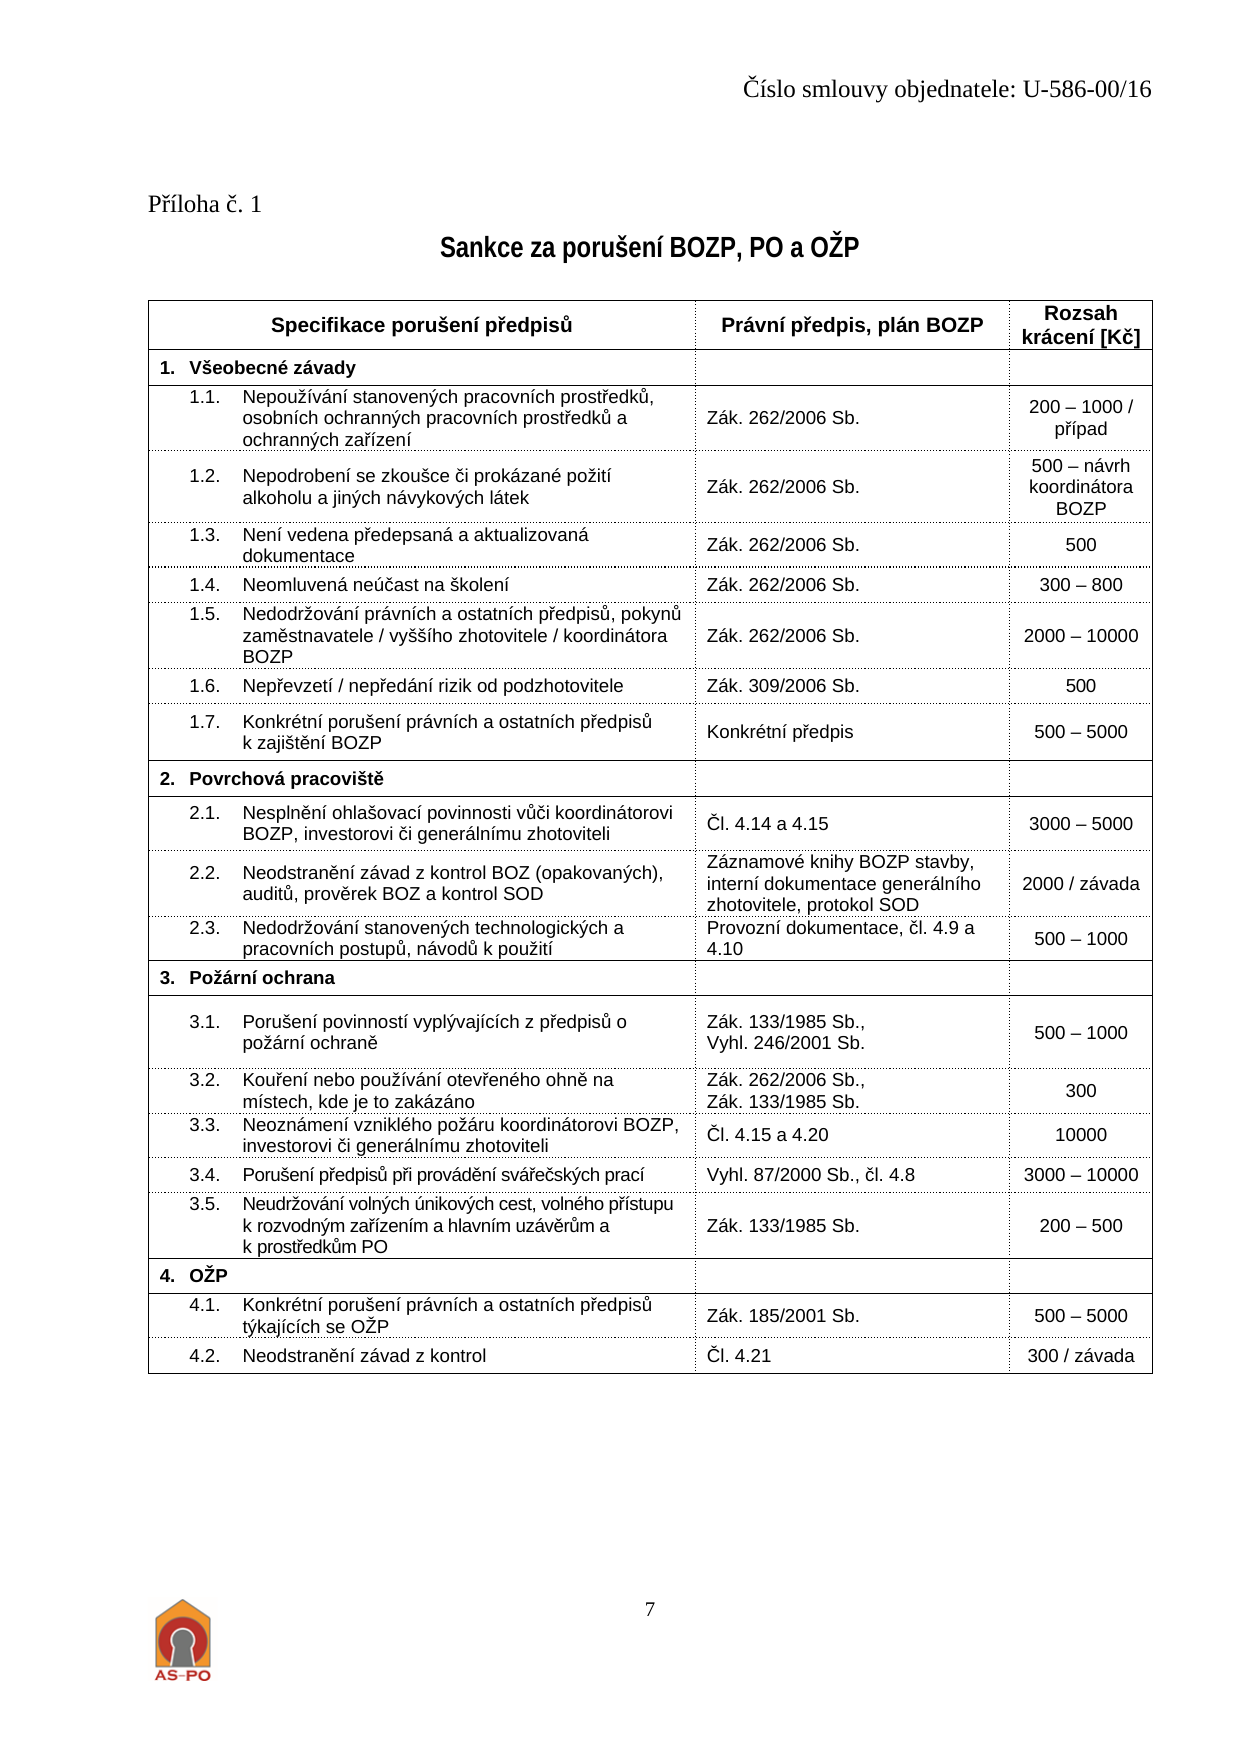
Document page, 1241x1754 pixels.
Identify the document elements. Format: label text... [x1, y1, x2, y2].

table_cell 500 – 5000 [1010, 1294, 1152, 1337]
table_cell 500 – návrh koordinátora BOZP [1010, 450, 1152, 522]
table_header Právní předpis, plán BOZP [695, 301, 1010, 349]
table_cell Zák. 262/2006 Sb. [695, 602, 1010, 668]
table_cell Požární ochrana [149, 961, 695, 995]
table_cell [1010, 350, 1152, 384]
table_cell [695, 761, 1010, 796]
table_cell [695, 1259, 1010, 1293]
table_cell Povrchová pracoviště [149, 761, 695, 796]
table_cell 500 – 1000 [1010, 996, 1152, 1068]
table_cell 3000 – 5000 [1010, 797, 1152, 850]
table_cell Konkrétní předpis [695, 703, 1010, 760]
table_cell OŽP [149, 1259, 695, 1293]
table_header Specifikace porušení předpisů [149, 301, 695, 349]
picture [147, 1597, 218, 1681]
table_cell [1010, 1259, 1152, 1293]
table_cell 200 – 500 [1010, 1192, 1152, 1258]
table_cell 10000 [1010, 1113, 1152, 1157]
table_cell Porušení předpisů při provádění svářečských prací [149, 1157, 695, 1192]
table_cell [695, 961, 1010, 995]
table_cell Záznamové knihy BOZP stavby, interní dokumentace generálního zhotovitele, protokol SOD [695, 850, 1010, 916]
table_cell Zák. 262/2006 Sb. [695, 522, 1010, 566]
table_cell Zák. 262/2006 Sb. [695, 450, 1010, 522]
table_cell 500 – 1000 [1010, 916, 1152, 960]
table_cell Nesplnění ohlašovací povinnosti vůči koordinátorovi BOZP, investorovi či generálnímu zhotoviteli [149, 797, 695, 850]
table_cell 200 – 1000 / případ [1010, 386, 1152, 450]
table_cell 2000 / závada [1010, 850, 1152, 916]
table_cell Nepoužívání stanovených pracovních prostředků, osobních ochranných pracovních prostředků a ochranných zařízení [149, 386, 695, 450]
table_cell Kouření nebo používání otevřeného ohně na místech, kde je to zakázáno [149, 1068, 695, 1112]
table_cell Porušení povinností vyplývajících z předpisů o požární ochraně [149, 996, 695, 1068]
table_cell Nepřevzetí / nepředání rizik od podzhotovitele [149, 668, 695, 703]
table_cell [695, 350, 1010, 384]
table_cell Nedodržování stanovených technologických a pracovních postupů, návodů k použití [149, 916, 695, 960]
table_cell 3000 – 10000 [1010, 1157, 1152, 1192]
table_cell Konkrétní porušení právních a ostatních předpisů týkajících se OŽP [149, 1294, 695, 1337]
subtitle Sankce za porušení BOZP, PO a OŽP [148, 230, 1152, 264]
table_cell Zák. 309/2006 Sb. [695, 668, 1010, 703]
table_cell 300 – 800 [1010, 566, 1152, 602]
table_cell Neodstranění závad z kontrol [149, 1337, 695, 1373]
table_cell Zák. 262/2006 Sb., Zák. 133/1985 Sb. [695, 1068, 1010, 1112]
table_cell Zák. 133/1985 Sb., Vyhl. 246/2001 Sb. [695, 996, 1010, 1068]
table_cell 500 [1010, 668, 1152, 703]
table_cell 300 / závada [1010, 1337, 1152, 1373]
table_cell Čl. 4.20 [695, 1113, 1010, 1157]
table_cell Nedodržování právních a ostatních předpisů, pokynů zaměstnavatele / vyššího zhotovitele / koordinátora BOZP [149, 602, 695, 668]
table_cell Konkrétní porušení právních a ostatních předpisů k zajištění BOZP [149, 703, 695, 760]
table_cell 500 [1010, 522, 1152, 566]
table_cell Čl. 4.15 [695, 797, 1010, 850]
table_cell Neomluvená neúčast na školení [149, 566, 695, 602]
table_cell Není vedena předepsaná a aktualizovaná dokumentace [149, 522, 695, 566]
table_cell Všeobecné závady [149, 350, 695, 384]
table_cell [1010, 761, 1152, 796]
table_cell Zák. 185/2001 Sb. [695, 1294, 1010, 1337]
table_cell [1010, 961, 1152, 995]
subtitle Příloha č. 1 [148, 189, 1152, 218]
table_cell 500 – 5000 [1010, 703, 1152, 760]
table_cell Provozní dokumentace, čl. 4.10 [695, 916, 1010, 960]
table_cell Neodstranění závad z kontrol BOZ (opakovaných), auditů, prověrek BOZ a kontrol SOD [149, 850, 695, 916]
table_cell Vyhl. 87/2000 Sb., čl. 4.8 [695, 1157, 1010, 1192]
table_cell Nepodrobení se zkoušce či prokázané požití alkoholu a jiných návykových látek [149, 450, 695, 522]
table_cell Neoznámení vzniklého požáru koordinátorovi BOZP, investorovi či generálnímu zhotoviteli [149, 1113, 695, 1157]
table_cell Neudržování volných únikových cest, volného přístupu k rozvodným zařízením a hlavním uzávěrům a k prostředkům PO [149, 1192, 695, 1258]
table_cell Čl. 4.21 [695, 1337, 1010, 1373]
table_cell Zák. 262/2006 Sb. [695, 566, 1010, 602]
table_cell 2000 – 10000 [1010, 602, 1152, 668]
table_cell 300 [1010, 1068, 1152, 1112]
table_header Rozsah krácení [Kč] [1010, 301, 1152, 349]
table_cell Zák. 262/2006 Sb. [695, 386, 1010, 450]
table_cell Zák. 133/1985 Sb. [695, 1192, 1010, 1258]
